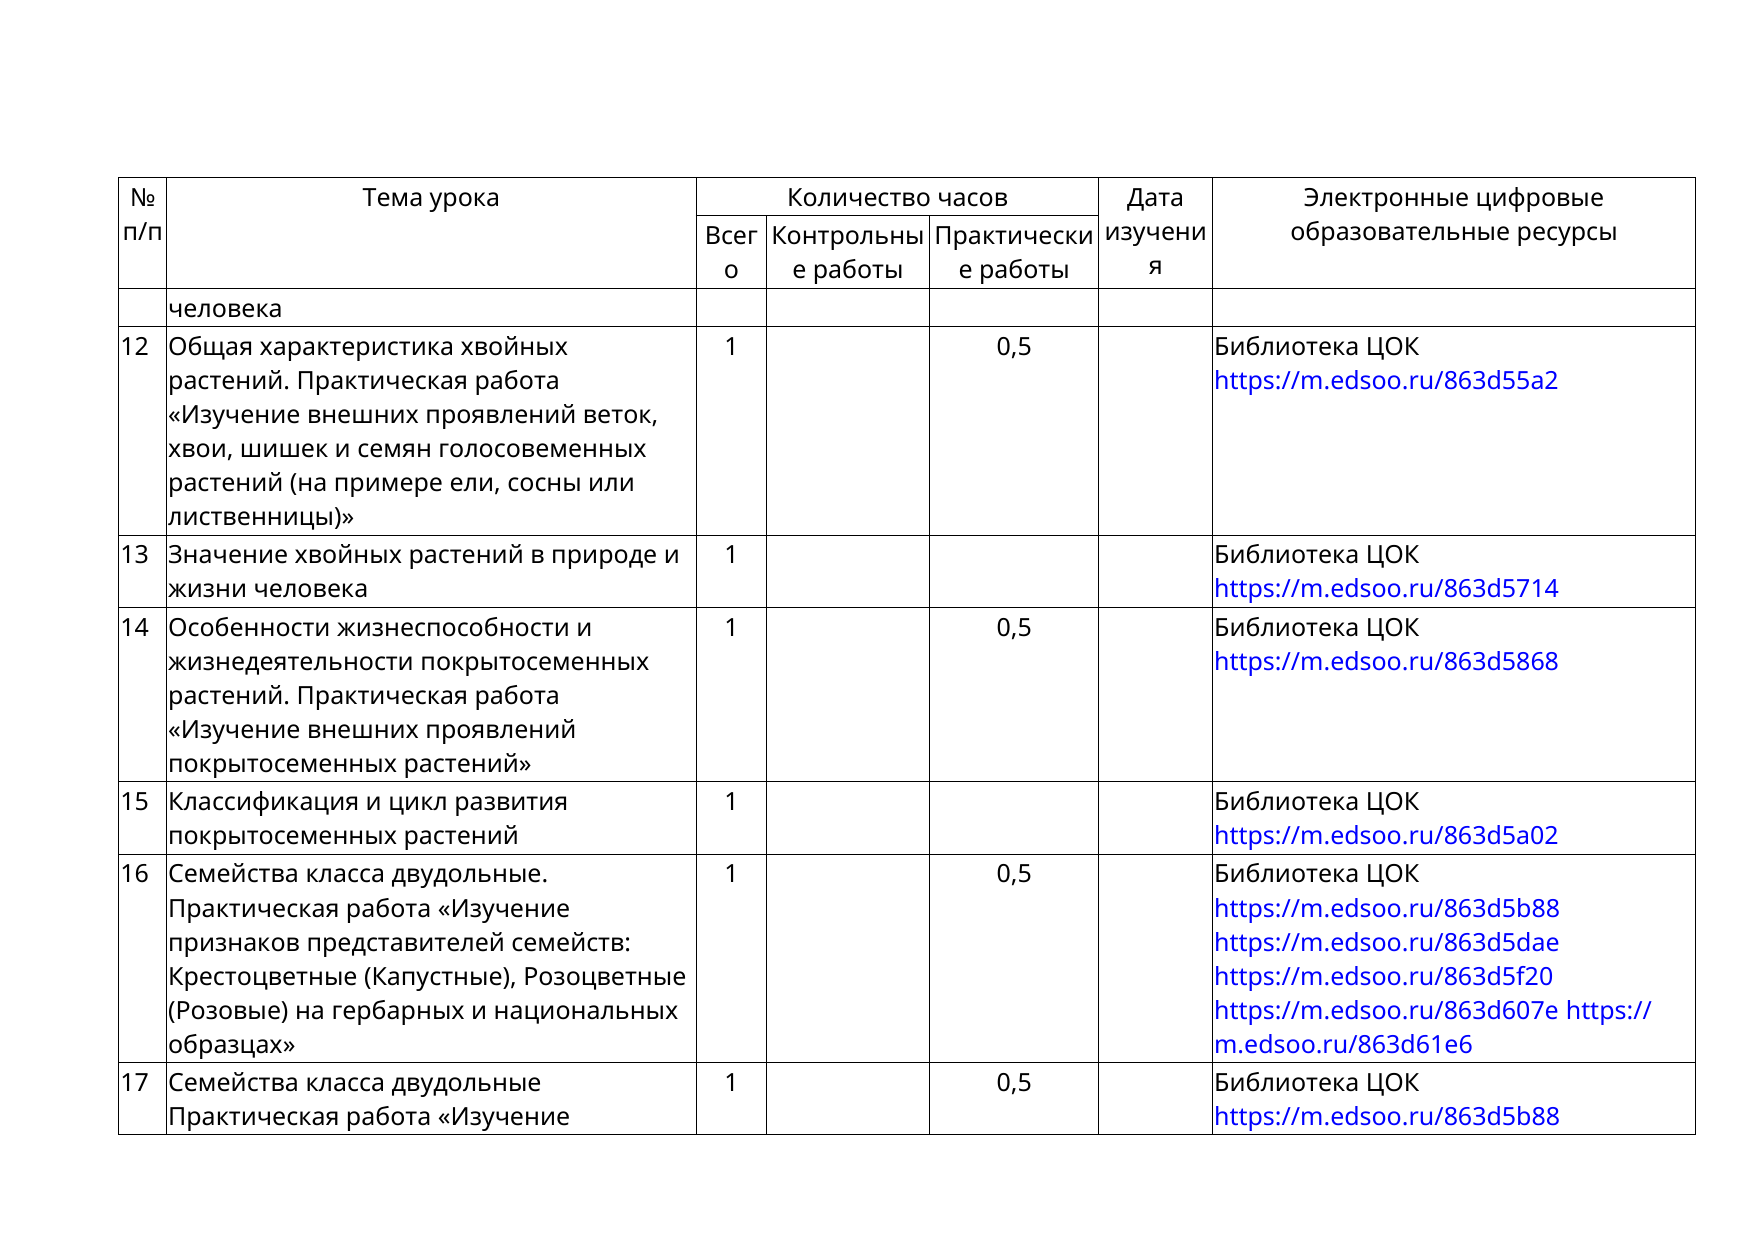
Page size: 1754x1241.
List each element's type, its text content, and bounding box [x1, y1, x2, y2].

table_cell [767, 855, 929, 1062]
table_cell [767, 782, 929, 853]
table_cell [767, 289, 929, 326]
table_cell Библиотека ЦОК https://m.edsoo.ru/863d5a02 [1213, 782, 1695, 853]
table_cell Библиотека ЦОК https://m.edsoo.ru/863d55a2 [1213, 327, 1695, 534]
table_cell [930, 536, 1098, 607]
table_cell 1 [697, 1063, 766, 1134]
table_cell 1 [697, 327, 766, 534]
table_cell Особенности жизнеспособности и жизнедеятельности покрытосеменных растений. Практическая работа «Изучение внешних проявлений покрытосеменных растений» [167, 608, 696, 781]
table_cell 1 [697, 855, 766, 1062]
table_cell 1 [697, 536, 766, 607]
table_cell [1099, 1063, 1212, 1134]
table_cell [1213, 289, 1695, 326]
table_cell 1 [697, 782, 766, 853]
table_cell [767, 327, 929, 534]
table_header № п/п [119, 178, 166, 288]
table_cell 0,5 [930, 855, 1098, 1062]
table_cell 11 [119, 289, 166, 326]
table_header Электронные цифровые образовательные ресурсы [1213, 178, 1695, 288]
table_cell Всего [697, 216, 766, 288]
table_cell 1 [697, 608, 766, 781]
table_cell [767, 536, 929, 607]
table_cell [930, 782, 1098, 853]
table_cell [767, 608, 929, 781]
table_cell 0,5 [930, 608, 1098, 781]
table_cell 1 [697, 289, 766, 326]
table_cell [1213, 1063, 1695, 1134]
table_cell 16 [119, 855, 166, 1062]
table_header Дата изучения [1099, 178, 1212, 288]
table_cell 12 [119, 327, 166, 534]
table_cell Семейства класса двудольные. Практическая работа «Изучение признаков представителей семейств: Крестоцветные (Капустные), Розоцветные (Розовые) на гербарных и национальных образцах» [167, 855, 696, 1062]
table_cell Практические работы [930, 216, 1098, 288]
table_cell 13 [119, 536, 166, 607]
table_cell 0,5 [930, 327, 1098, 534]
table_cell [1099, 327, 1212, 534]
table_cell Значение хвойных растений в природе и жизни человека [167, 536, 696, 607]
table_cell Контрольные работы [767, 216, 929, 288]
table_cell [167, 1063, 696, 1134]
table_cell [1099, 855, 1212, 1062]
table_cell Библиотека ЦОК https://m.edsoo.ru/863d5714 [1213, 536, 1695, 607]
table_cell [1099, 782, 1212, 853]
table_cell 15 [119, 782, 166, 853]
table_cell [767, 1063, 929, 1134]
table_cell Общая характеристика хвойных растений. Практическая работа «Изучение внешних проявлений веток, хвои, шишек и семян голосовеменных растений (на примере ели, сосны или лиственницы)» [167, 327, 696, 534]
table_cell [1099, 536, 1212, 607]
table_cell [1099, 289, 1212, 326]
table_cell 0,5 [930, 1063, 1098, 1134]
table_cell 14 [119, 608, 166, 781]
table_cell 17 [119, 1063, 166, 1134]
table_header Количество часов [697, 178, 1098, 215]
table_cell [930, 289, 1098, 326]
table_cell Классификация и цикл развития покрытосеменных растений [167, 782, 696, 853]
table_cell [1099, 608, 1212, 781]
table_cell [167, 289, 696, 326]
table_cell Библиотека ЦОК https://m.edsoo.ru/863d5868 [1213, 608, 1695, 781]
table_header Тема урока [167, 178, 696, 288]
